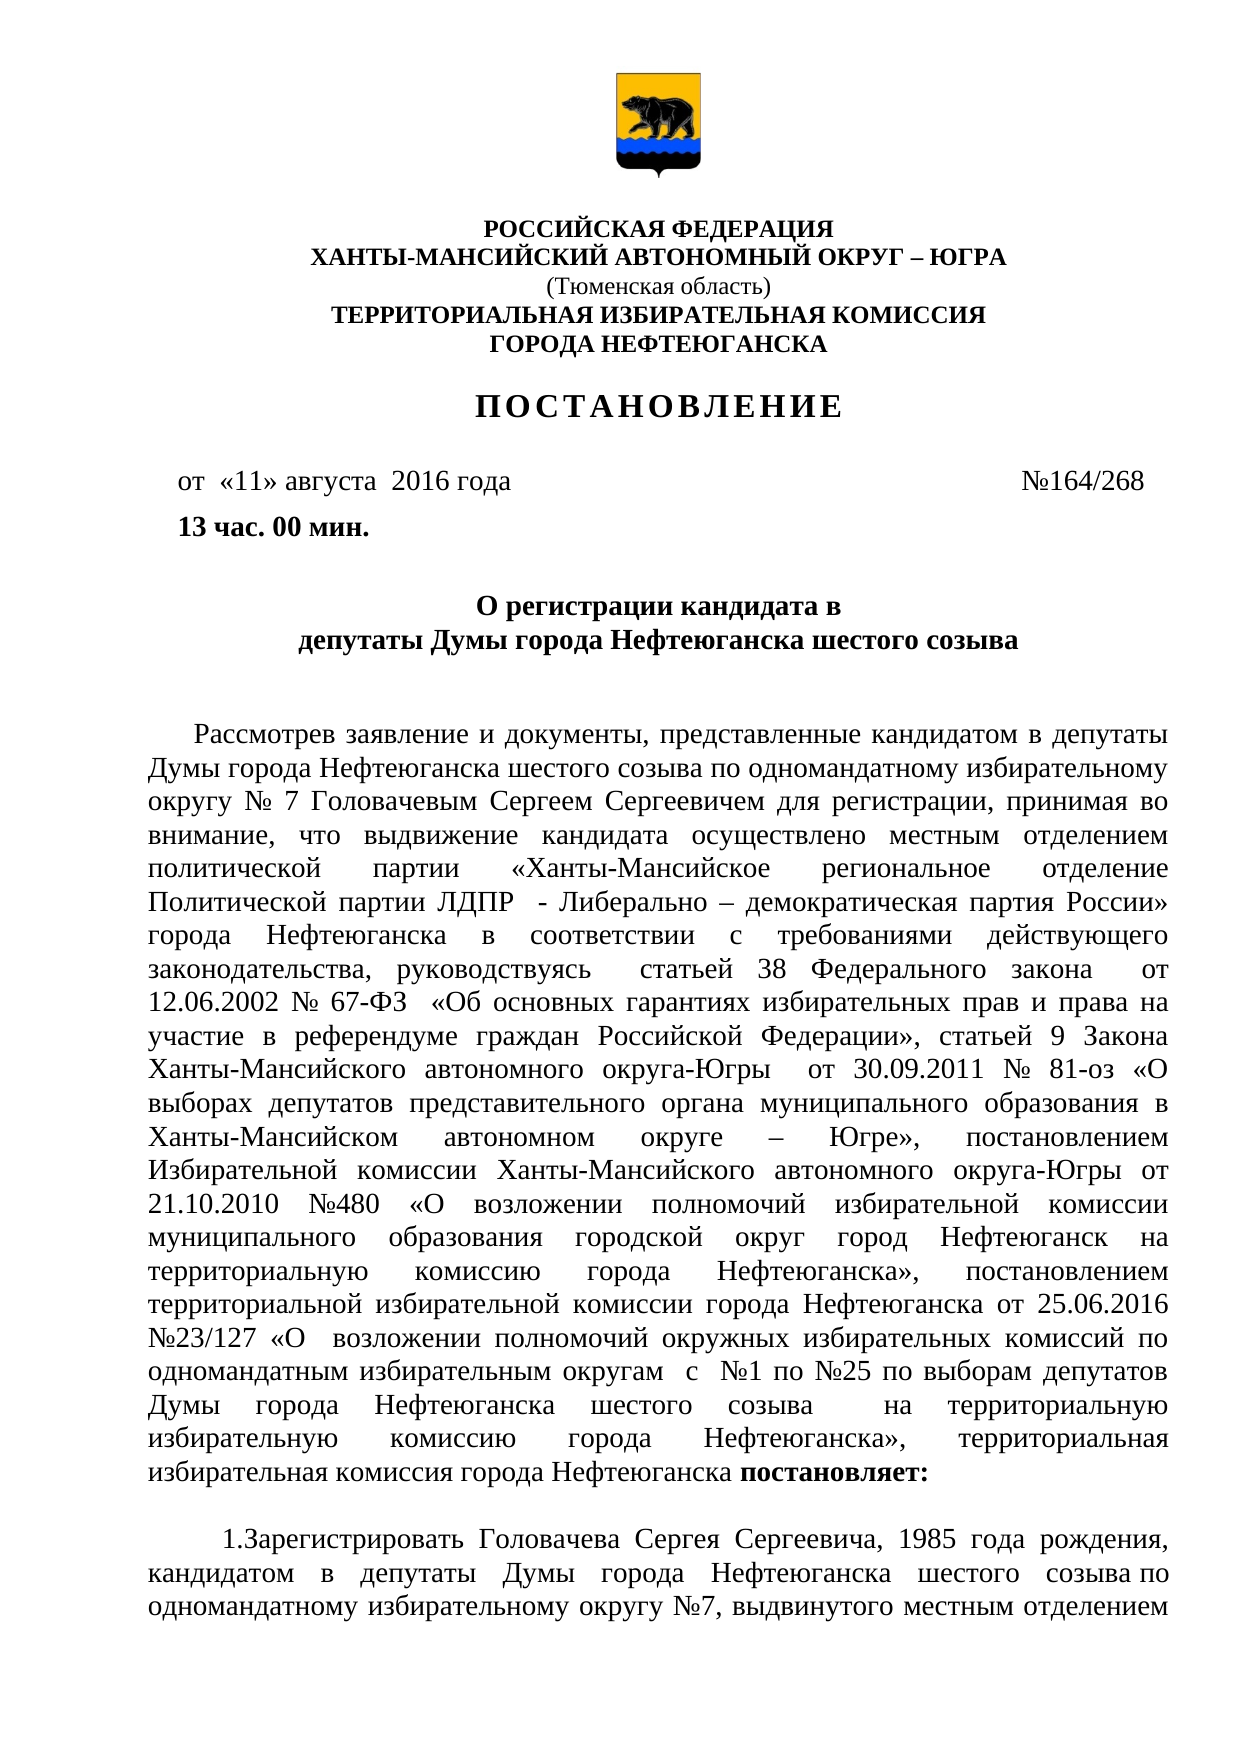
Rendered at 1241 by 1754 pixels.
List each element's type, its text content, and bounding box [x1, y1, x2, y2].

text ХАНТЫ-МАНСИЙСКИЙ АВТОНОМНЫЙ ОКРУГ – ЮГРА [148, 242, 1169, 271]
text О регистрации кандидата в [148, 588, 1169, 622]
text (Тюменская область) [148, 271, 1169, 300]
text ГОРОДА НЕФТЕЮГАНСКА [148, 329, 1169, 357]
text депутаты Думы города Нефтеюганска шестого созыва [148, 622, 1169, 656]
text Рассмотрев заявление и документы, представленные кандидатом в депутаты Думы города Нефтеюганска шестого созыва по одномандатному избирательному округу № 7 Головачевым Сергеем Сергеевичем для регистрации, принимая во внимание, что выдвижение кандидата осуществлено местным отделением политической партии «Ханты-Мансийское региональное отделение Политической партии ЛДПР - Либерально – демократическая партия России» города Нефтеюганска в соответствии с требованиями действующего законодательства, руководствуясь статьей 38 Федерального закона от 12.06.2002 № 67-ФЗ «Об основных гарантиях избирательных прав и права на участие в референдуме граждан Российской Федерации», статьей 9 Закона Ханты-Мансийского автономного округа-Югры от 30.09.2011 № 81-оз «О выборах депутатов представительного органа муниципального образования в Ханты-Мансийском автономном округе – Югре», постановлением Избирательной комиссии Ханты-Мансийского автономного округа-Югры от 21.10.2010 №480 «О возложении полномочий избирательной комиссии муниципального образования городской округ город Нефтеюганск на территориальную комиссию города Нефтеюганска», постановлением территориальной избирательной комиссии города Нефтеюганска от 25.06.2016 №23/127 «О возложении полномочий окружных избирательных комиссий по одномандатным избирательным округам с №1 по №25 по выборам депутатов Думы города Нефтеюганска шестого созыва на территориальную избирательную комиссию города Нефтеюганска», территориальная избирательная комиссия города Нефтеюганска постановляет: [148, 716, 1169, 1488]
text 13 час. 00 мин. [177, 509, 1169, 542]
text РОССИЙСКАЯ ФЕДЕРАЦИЯ [148, 214, 1169, 242]
picture [616, 44, 701, 178]
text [148, 1521, 1169, 1622]
text от «11» августа 2016 года №164/268 [177, 463, 1169, 496]
text ТЕРРИТОРИАЛЬНАЯ ИЗБИРАТЕЛЬНАЯ КОМИССИЯ [148, 300, 1169, 329]
text ПОСТАНОВЛЕНИЕ [148, 386, 1169, 424]
